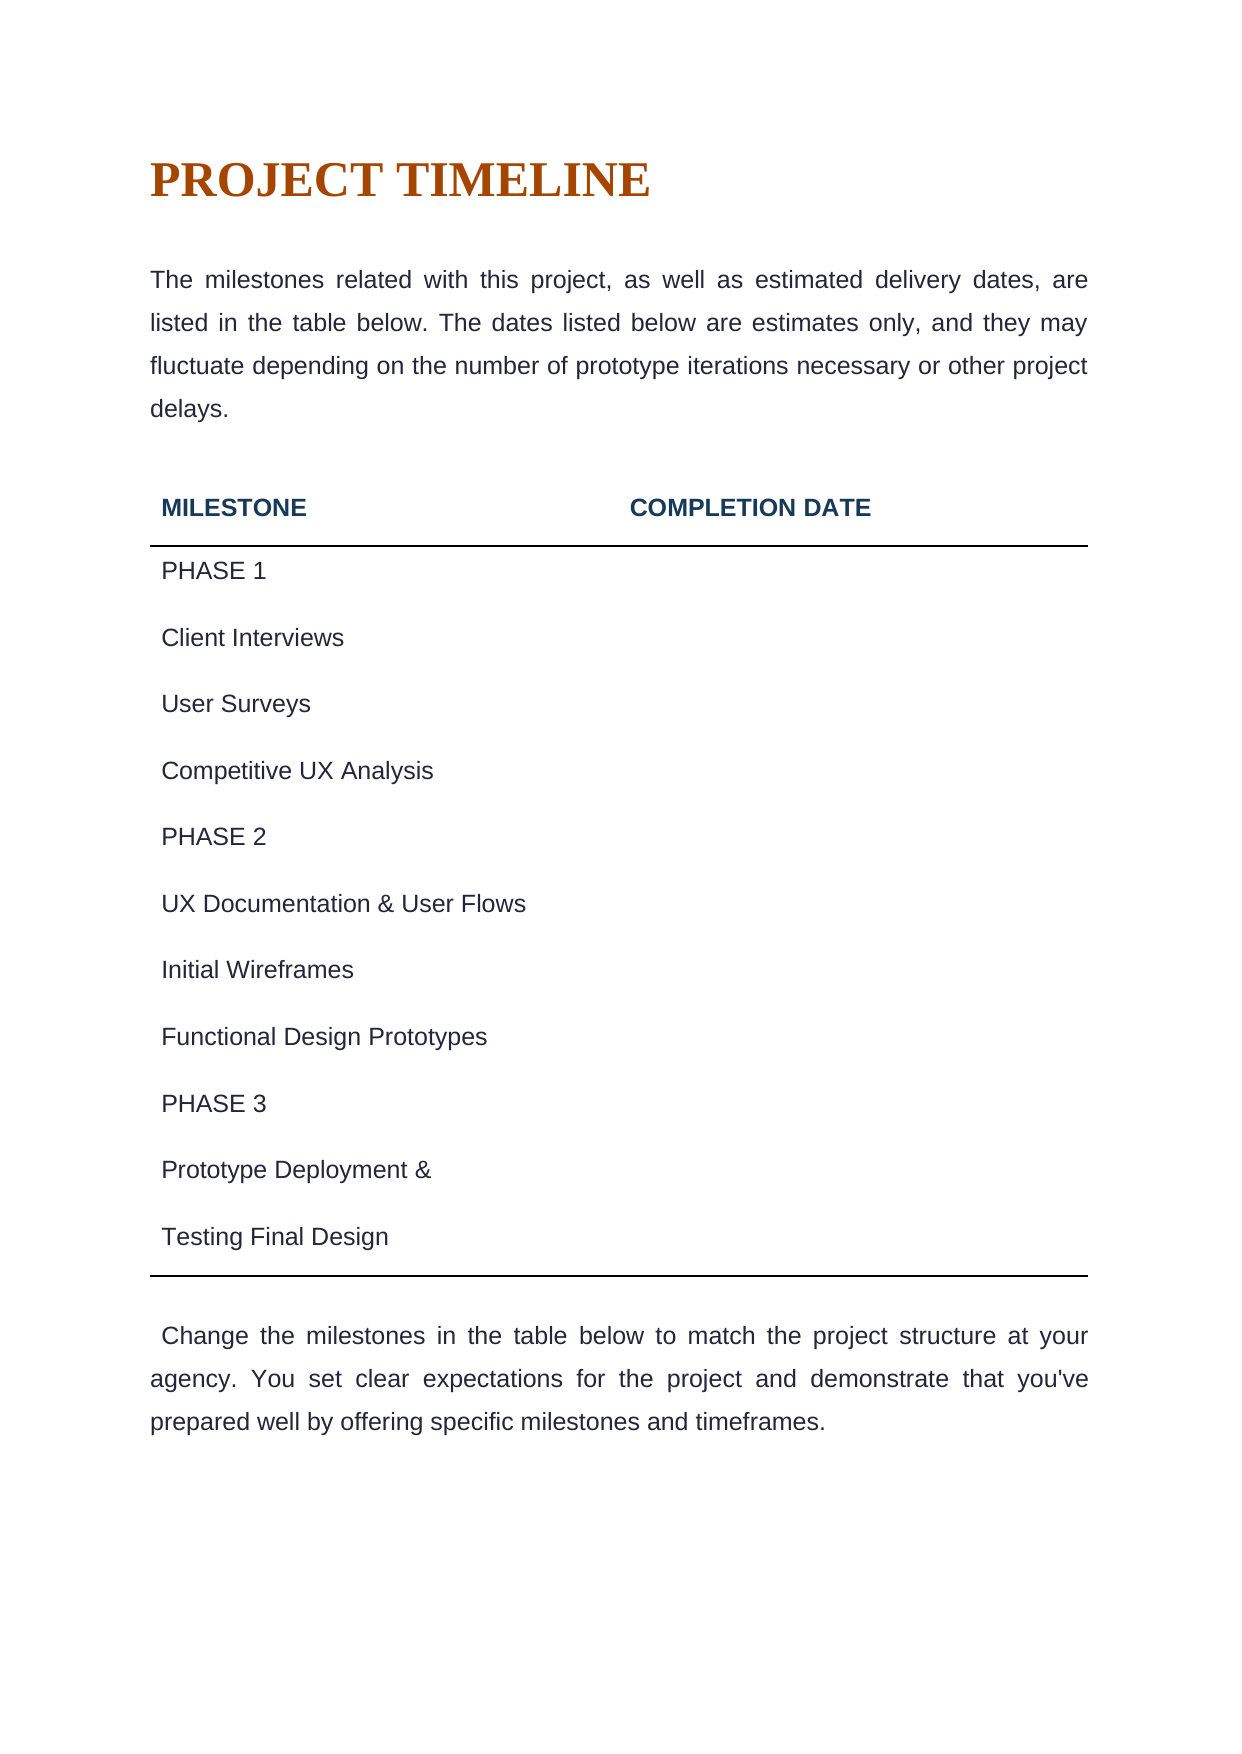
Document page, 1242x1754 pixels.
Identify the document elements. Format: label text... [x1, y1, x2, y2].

text Functional Design Prototypes PHASE 3 [161, 992, 488, 1125]
text Prototype Deployment & Testing Final Design [161, 1126, 518, 1258]
text UX Documentation & User Flows Initial Wireframes [161, 859, 528, 992]
text Client Interviews User Surveys [161, 585, 346, 718]
subtitle PROJECT TIMELINE [150, 150, 1127, 207]
text MILESTONE COMPLETION DATE [161, 493, 1127, 522]
text Competitive UX Analysis PHASE 2 [161, 726, 434, 859]
text PHASE 1 [161, 556, 1127, 585]
text The milestones related with this project, as well as estimated delivery dates, are listed in the table below. The dates listed below are estimates only, and they may fluctuate depending on the number of prototype iterations necessary or other project delays. [150, 265, 1090, 423]
text Change the milestones in the table below to match the project structure at your agency. You set clear expectations for the project and demonstrate that you've prepared well by offering specific milestones and timeframes. [150, 1321, 1090, 1436]
